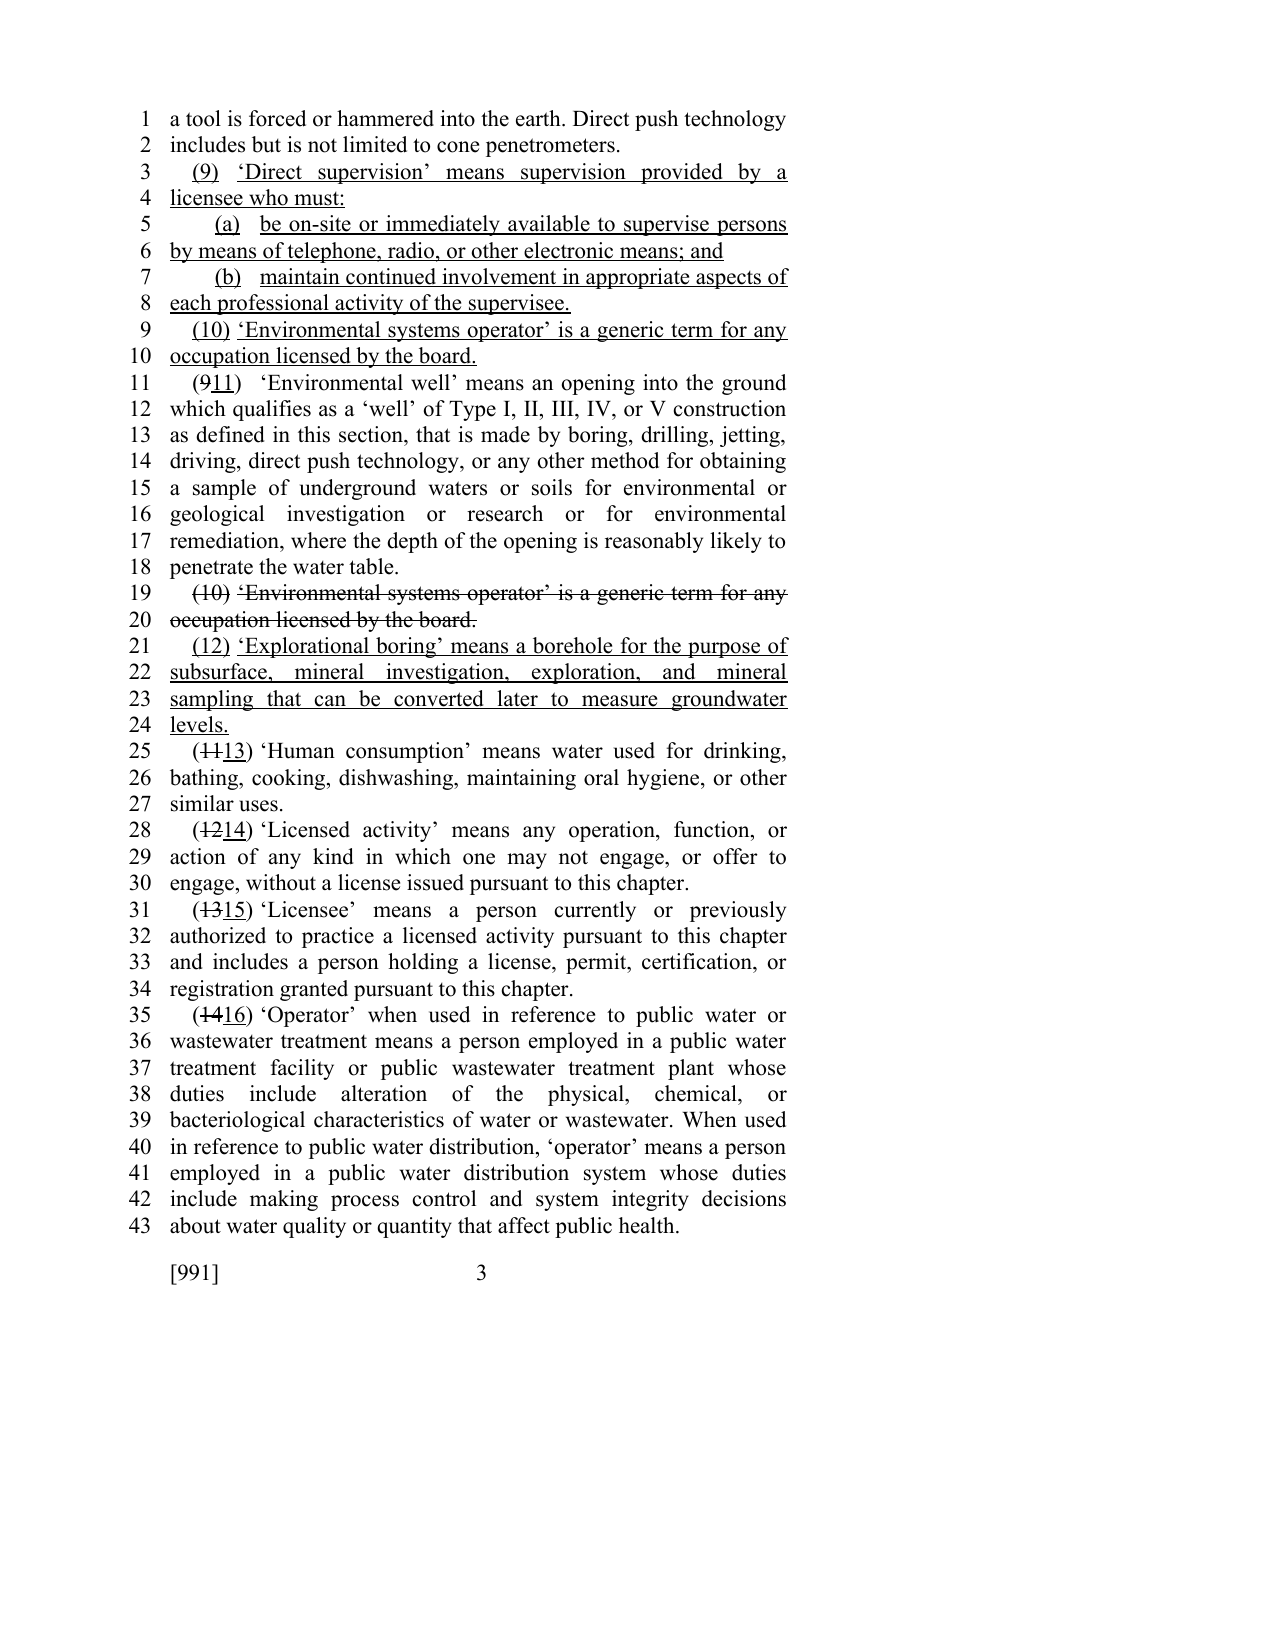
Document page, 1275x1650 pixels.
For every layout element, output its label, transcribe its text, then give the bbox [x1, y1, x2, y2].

text (1113) ‘Human consumption’ means water used for drinking, bathing, cooking, dishwashing, maintaining oral hygiene, or other similar uses. [169, 737, 787, 817]
text (b) maintain continued involvement in appropriate aspects of each professional activity of the supervisee. [169, 263, 787, 316]
text (9) ‘Direct supervision’ means supervision provided by a licensee who must: [169, 158, 787, 210]
text (10) ‘Environmental systems operator’ is a generic term for any occupation licensed by the board. [169, 579, 787, 632]
text (1214) ‘Licensed activity’ means any operation, function, or action of any kind in which one may not engage, or offer to engage, without a license issued pursuant to this chapter. [169, 817, 787, 896]
text (1416) ‘Operator’ when used in reference to public water or wastewater treatment means a person employed in a public water treatment facility or public wastewater treatment plant whose duties include alteration of the physical, chemical, or bacteriological characteristics of water or wastewater. When used in reference to public water distribution, ‘operator’ means a person employed in a public water distribution system whose duties include making process control and system integrity decisions about water quality or quantity that affect public health. [169, 1001, 787, 1238]
text (12) ‘Explorational boring’ means a borehole for the purpose of subsurface, mineral investigation, exploration, and mineral sampling that can be converted later to measure groundwater levels. [169, 632, 787, 681]
text (a) be on-site or immediately available to supervise persons by means of telephone, radio, or other electronic means; and [169, 210, 787, 263]
text (12) ‘Explorational boring’ means a borehole for the purpose of subsurface, mineral investigation, exploration, and mineral sampling that can be converted later to measure groundwater levels. [169, 682, 787, 708]
text (12) ‘Explorational boring’ means a borehole for the purpose of subsurface, mineral investigation, exploration, and mineral sampling that can be converted later to measure groundwater levels. [169, 709, 787, 737]
text (10) ‘Environmental systems operator’ is a generic term for any occupation licensed by the board. [169, 316, 787, 368]
text (1315) ‘Licensee’ means a person currently or previously authorized to practice a licensed activity pursuant to this chapter and includes a person holding a license, permit, certification, or registration granted pursuant to this chapter. [169, 896, 787, 1001]
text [169, 105, 787, 158]
text (911) ‘Environmental well’ means an opening into the ground which qualifies as a ‘well’ of Type I, II, III, IV, or V construction as defined in this section, that is made by boring, drilling, jetting, driving, direct push technology, or any other method for obtaining a sample of underground waters or soils for environmental or geological investigation or research or for environmental remediation, where the depth of the opening is reasonably likely to penetrate the water table. [169, 368, 787, 579]
